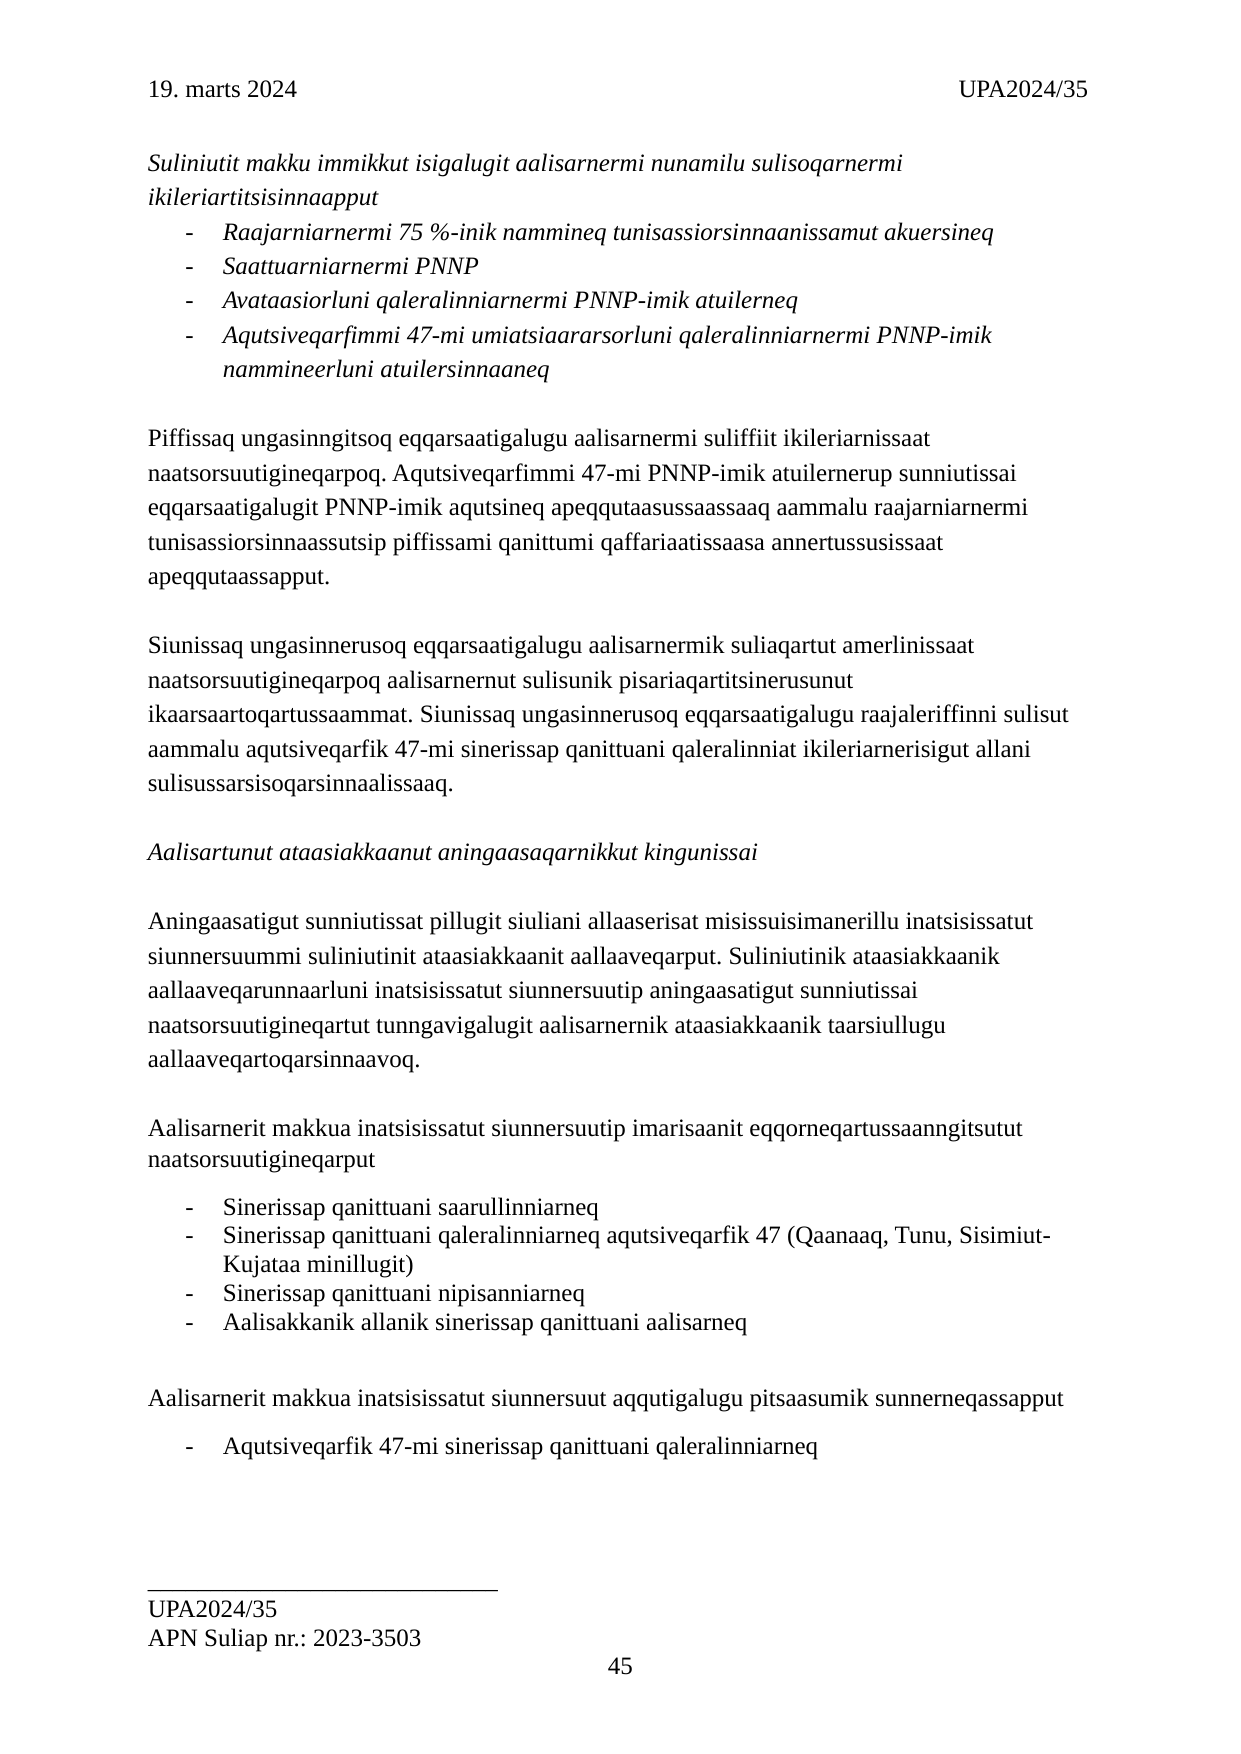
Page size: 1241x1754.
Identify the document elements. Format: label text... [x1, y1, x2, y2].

text Aalisarnerit makkua inatsisissatut siunnersuut aqqutigalugu pitsaasumik sunnerneqassapput [148, 1383, 1092, 1412]
list Aqutsiveqarfimmi 47-mi umiatsiaararsorluni qaleralinniarnermi PNNP-imik nammineerluni atuilersinnaaneq [185, 320, 1092, 383]
text Aalisartunut ataasiakkaanut aningaasaqarnikkut kingunissai [148, 837, 1092, 866]
list Sinerissap qanittuani saarullinniarneq [185, 1192, 1092, 1221]
text Aningaasatigut sunniutissat pillugit siuliani allaaserisat misissuisimanerillu inatsisissatut siunnersuummi suliniutinit ataasiakkaanit aallaaveqarput. Suliniutinik ataasiakkaanik aallaaveqarunnaarluni inatsisissatut siunnersuutip aningaasatigut sunniutissai naatsorsuutigineqartut tunngavigalugit aalisarnernik ataasiakkaanik taarsiullugu aallaaveqartoqarsinnaavoq. [148, 906, 1092, 1073]
list Raajarniarnermi 75 %-inik nammineq tunisassiorsinnaanissamut akuersineq [185, 217, 1092, 245]
list Aqutsiveqarfik 47-mi sinerissap qanittuani qaleralinniarneq [185, 1431, 1092, 1460]
text Siunissaq ungasinnerusoq eqqarsaatigalugu aalisarnermik suliaqartut amerlinissaat naatsorsuutigineqarpoq aalisarnernut sulisunik pisariaqartitsinerusunut ikaarsaartoqartussaammat. Siunissaq ungasinnerusoq eqqarsaatigalugu raajaleriffinni sulisut aammalu aqutsiveqarfik 47-mi sinerissap qanittuani qaleralinniat ikileriarnerisigut allani sulisussarsisoqarsinnaalissaaq. [148, 630, 1092, 797]
list Sinerissap qanittuani nipisanniarneq [185, 1278, 1092, 1307]
list Saattuarniarnermi PNNP [185, 251, 1092, 280]
text Suliniutit makku immikkut isigalugit aalisarnermi nunamilu sulisoqarnermi ikileriartitsisinnaapput [148, 148, 1092, 211]
list Avataasiorluni qaleralinniarnermi PNNP-imik atuilerneq [185, 286, 1092, 314]
list Aalisakkanik allanik sinerissap qanittuani aalisarneq [185, 1307, 1092, 1336]
list Sinerissap qanittuani qaleralinniarneq aqutsiveqarfik 47 (Qaanaaq, Tunu, Sisimiut-Kujataa minillugit) [185, 1221, 1092, 1278]
text Aalisarnerit makkua inatsisissatut siunnersuutip imarisaanit eqqorneqartussaanngitsutut naatsorsuutigineqarput [148, 1113, 1092, 1173]
text Piffissaq ungasinngitsoq eqqarsaatigalugu aalisarnermi suliffiit ikileriarnissaat naatsorsuutigineqarpoq. Aqutsiveqarfimmi 47-mi PNNP-imik atuilernerup sunniutissai eqqarsaatigalugit PNNP-imik aqutsineq apeqqutaasussaassaaq aammalu raajarniarnermi tunisassiorsinnaassutsip piffissami qanittumi qaffariaatissaasa annertussusissaat apeqqutaassapput. [148, 423, 1092, 590]
